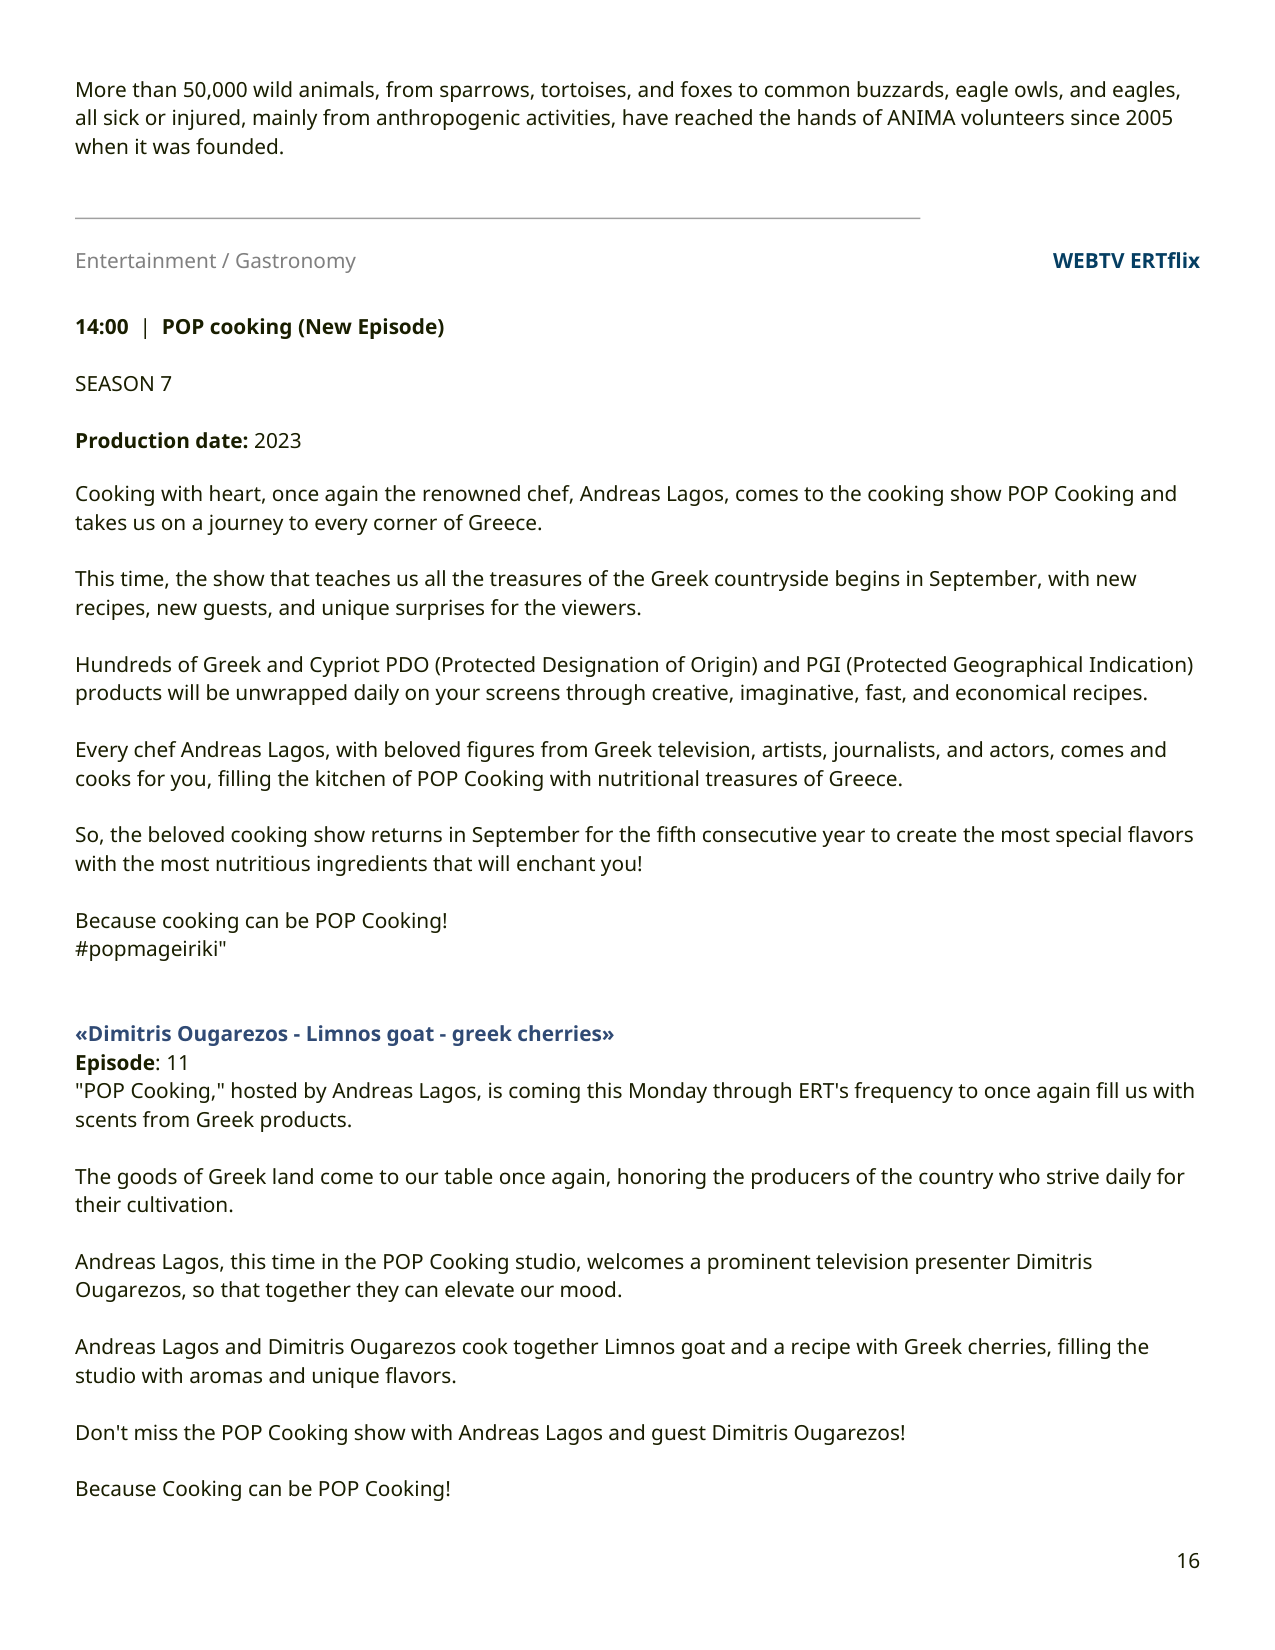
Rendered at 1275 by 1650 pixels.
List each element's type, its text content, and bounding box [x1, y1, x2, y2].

table_header WEBTV ERTflix [638, 246, 1200, 275]
text 14:00 | POP cooking (New Episode) SEASON 7 Production date: 2023 [75, 275, 1200, 454]
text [75, 75, 1200, 160]
text «Dimitris Ougarezos - Limnos goat - greek cherries» Episode: 11 [75, 963, 1200, 1076]
text "POP Cooking," hosted by Andreas Lagos, is coming this Monday through ERT's frequency to once again fill us with scents from Greek products. The goods of Greek land come to our table once again, honoring the producers of the country who strive daily for their cultivation. Andreas Lagos, this time in the POP Cooking studio, welcomes a prominent television presenter Dimitris Ougarezos, so that together they can elevate our mood. Andreas Lagos and Dimitris Ougarezos cook together Limnos goat and a recipe with Greek cherries, filling the studio with aromas and unique flavors. Don't miss the POP Cooking show with Andreas Lagos and guest Dimitris Ougarezos! Because Cooking can be POP Cooking! [75, 1076, 1200, 1503]
text Cooking with heart, once again the renowned chef, Andreas Lagos, comes to the cooking show POP Cooking and takes us on a journey to every corner of Greece. This time, the show that teaches us all the treasures of the Greek countryside begins in September, with new recipes, new guests, and unique surprises for the viewers. Hundreds of Greek and Cypriot PDO (Protected Designation of Origin) and PGI (Protected Geographical Indication) products will be unwrapped daily on your screens through creative, imaginative, fast, and economical recipes. Every chef Andreas Lagos, with beloved figures from Greek television, artists, journalists, and actors, comes and cooks for you, filling the kitchen of POP Cooking with nutritional treasures of Greece. So, the beloved cooking show returns in September for the fifth consecutive year to create the most special flavors with the most nutritious ingredients that will enchant you! Because cooking can be POP Cooking! #popmageiriki" [75, 479, 1200, 963]
table_header Entertainment / Gastronomy [75, 246, 637, 275]
